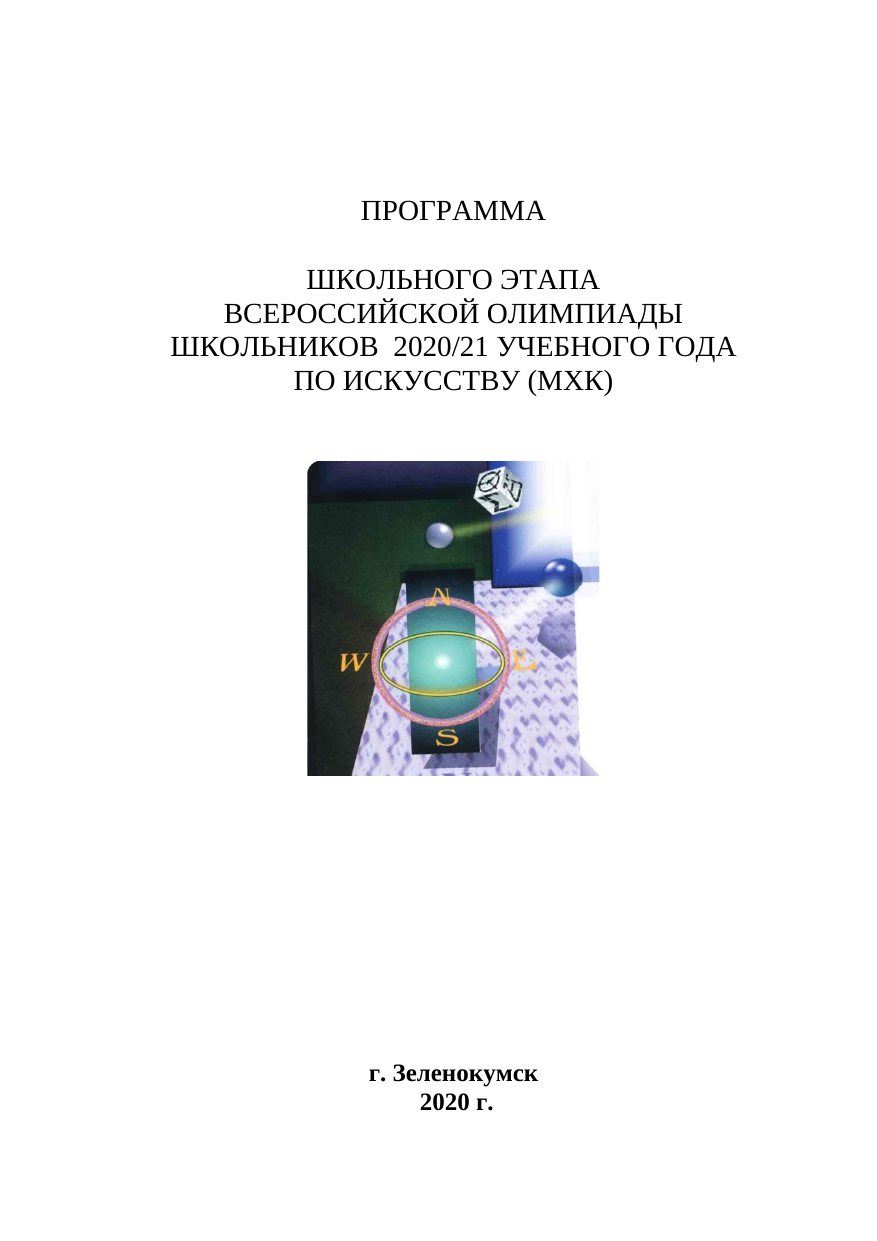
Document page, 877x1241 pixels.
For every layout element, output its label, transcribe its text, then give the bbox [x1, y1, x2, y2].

subtitle ПРОГРАММА [83, 193, 824, 226]
subtitle ШКОЛЬНИКОВ 2020/21 УЧЕБНОГО ГОДА [83, 329, 824, 363]
subtitle ШКОЛЬНОГО ЭТАПА [83, 262, 824, 296]
subtitle ВСЕРОССИЙСКОЙ ОЛИМПИАДЫ [83, 296, 824, 329]
text 2020 г. [83, 1087, 824, 1115]
picture [307, 461, 600, 776]
text г. Зеленокумск [83, 1058, 824, 1087]
subtitle ПО ИСКУССТВУ (МХК) [83, 363, 824, 396]
